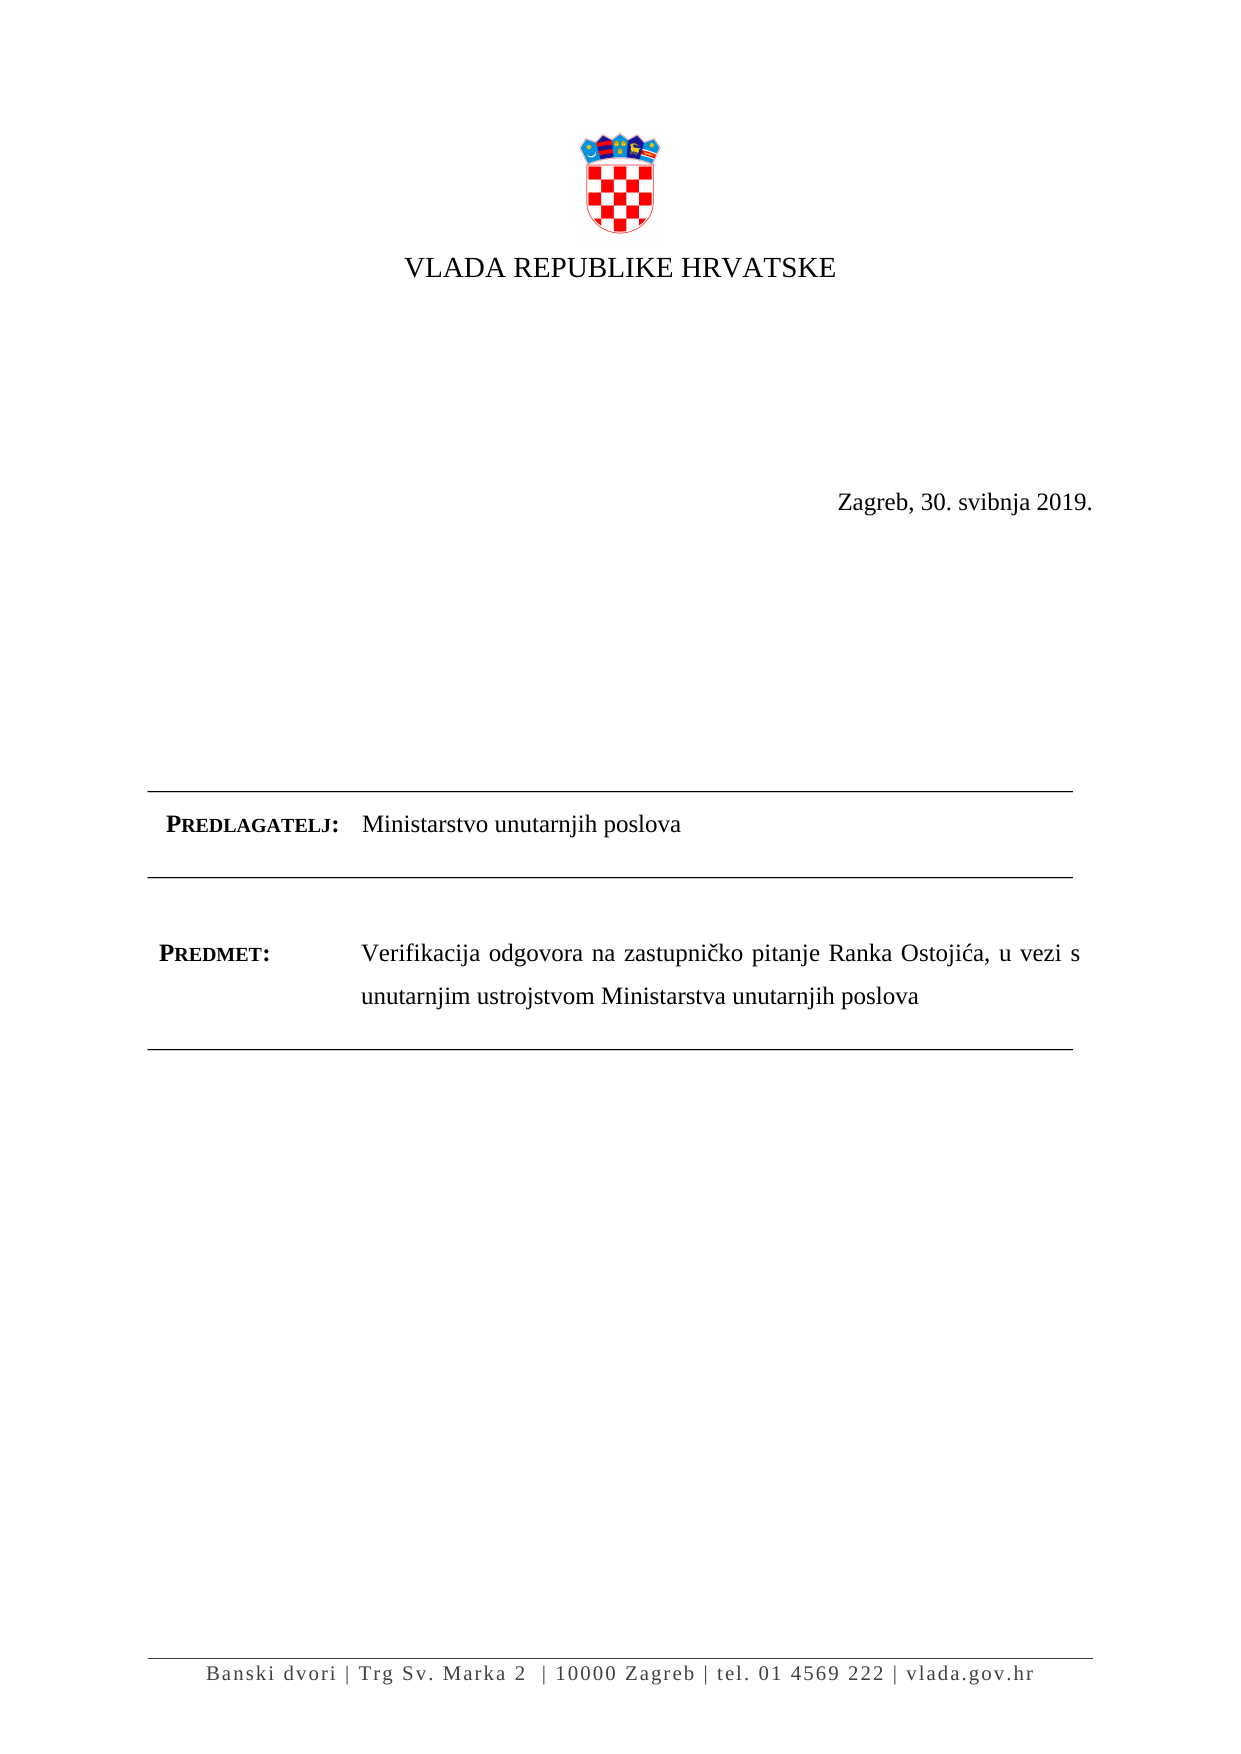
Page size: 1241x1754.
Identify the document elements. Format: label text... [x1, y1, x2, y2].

table_header Predmet: [148, 938, 349, 1024]
text VLADA REPUBLIKE HRVATSKE [148, 250, 1093, 283]
picture [578, 131, 662, 244]
text __________________________________________________________________________ [148, 1024, 1093, 1053]
text __________________________________________________________________________ [148, 766, 1093, 794]
text Zagreb, 30. svibnja 2019. [148, 487, 1093, 516]
table_header Verifikacija odgovora na zastupničko pitanje Ranka Ostojića, u vezi s unutarnjim ustrojstvom Ministarstva unutarnjih poslova [350, 938, 1093, 1024]
table_header Ministarstvo unutarnjih poslova [351, 809, 1093, 852]
text __________________________________________________________________________ [148, 852, 1093, 881]
table_header Predlagatelj: [148, 809, 351, 852]
